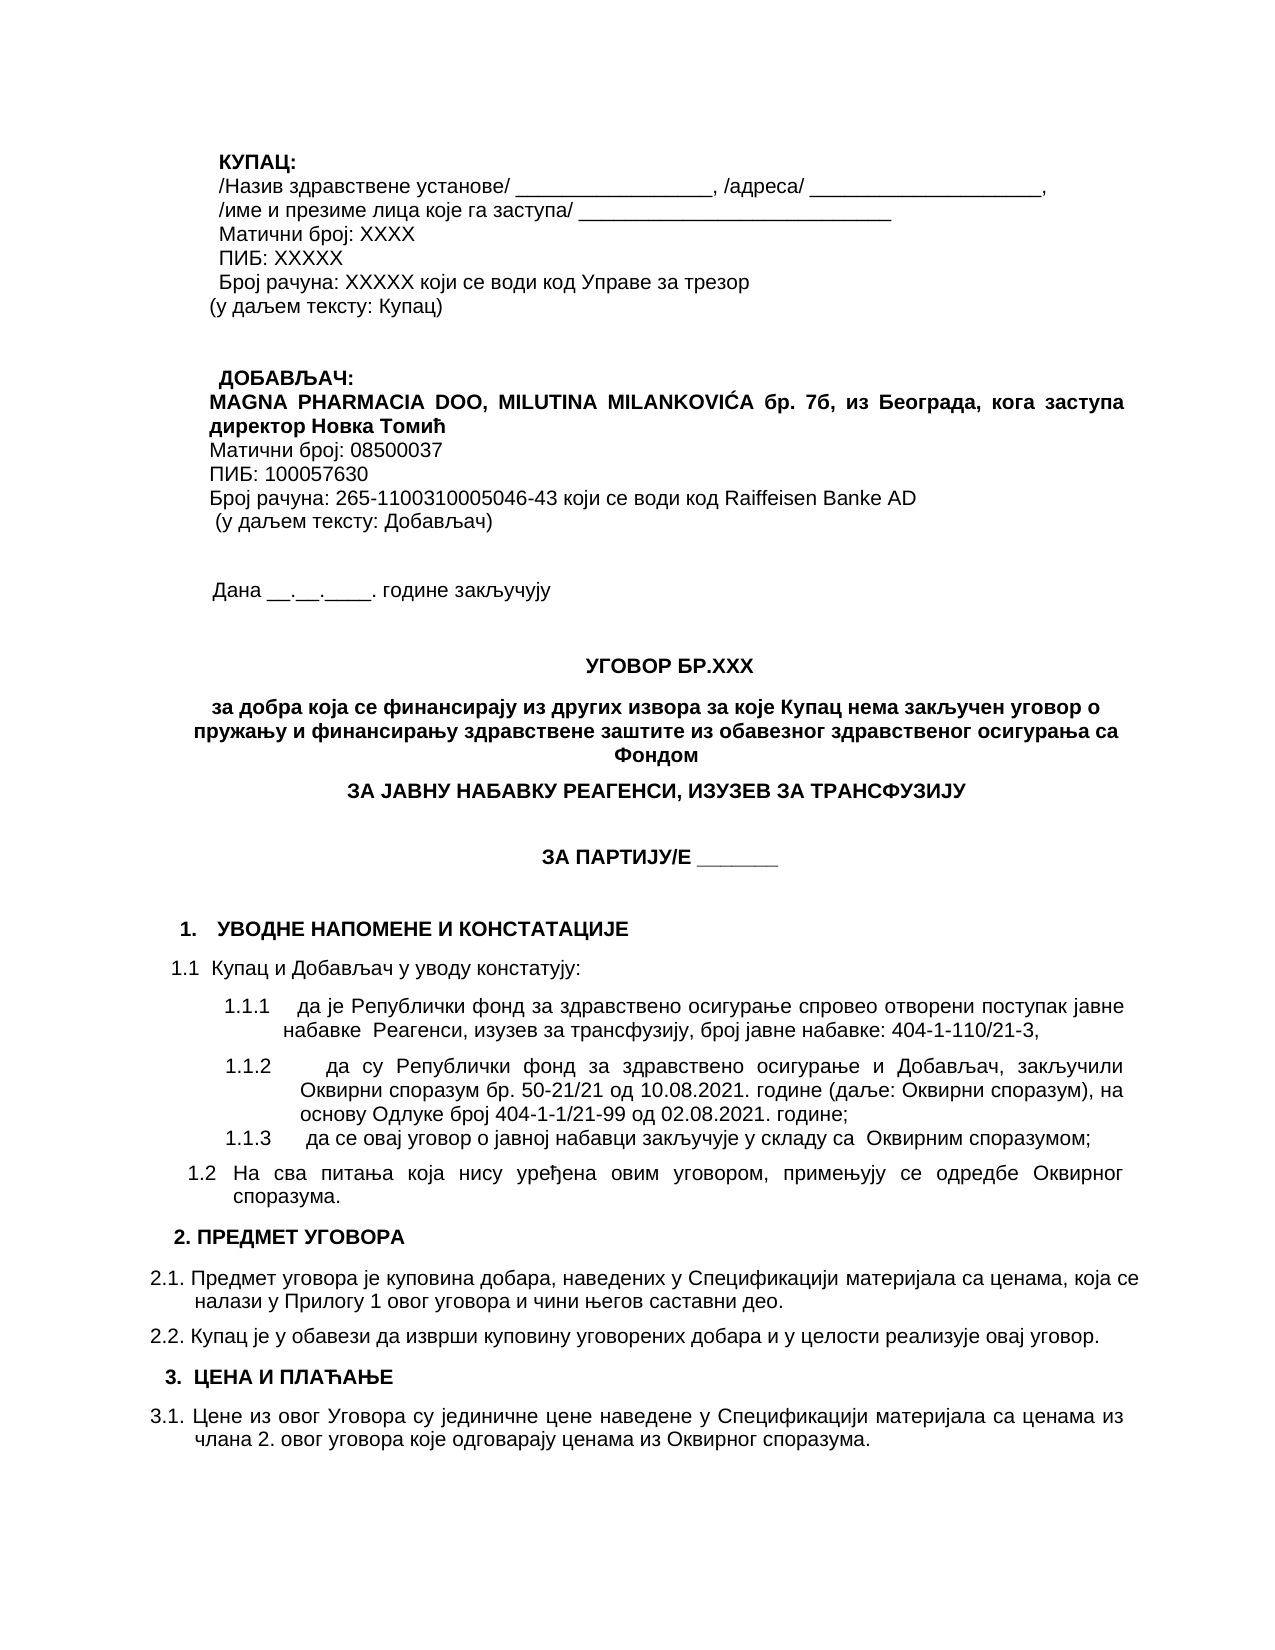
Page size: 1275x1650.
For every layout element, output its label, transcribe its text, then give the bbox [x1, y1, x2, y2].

text 3.1. Цене из овог Уговора су јединичне цене наведене у Спецификацији материјала са ценама из члана 2. овог уговора које одговарају ценама из Оквирног споразума. [150, 1406, 1125, 1451]
text 2.2. Купац је у обавези да изврши куповину уговорених добара и у целости реализује овај уговор. [150, 1326, 1125, 1348]
text (у даљем тексту: Купац) [209, 294, 1125, 318]
text ЗА ЈАВНУ НАБАВКУ РЕАГЕНСИ, ИЗУЗЕВ ЗА ТРАНСФУЗИЈУ [187, 779, 1125, 803]
list да је Републички фонд за здравствено осигурање спровео отворени поступак јавне набавке Реагенси, изузев за трансфузију, број јавне набавке: 404-1-110/21-3, [224, 994, 1125, 1042]
text 1.1 Купац и Добављач у уводу констатују: [135, 957, 1125, 980]
text Број рачуна: XXXXX који се води код Управе за трезор [219, 270, 1125, 294]
text ПИБ: 100057630 [209, 461, 1125, 485]
text УГОВОР БР.ХХХ [586, 655, 1125, 678]
text за добра која се финансирају из других извора за које Купац нема закључен уговор о пружању и финансирању здравствене заштите из обавезног здравственог осигурања са Фондом [187, 694, 1125, 766]
text Дана __.__.____. године закључују [212, 578, 1125, 602]
list УВОДНЕ НАПОМЕНЕ И КОНСТАТАЦИЈЕ [179, 916, 1123, 940]
list На сва питања која нису уређена овим уговором, примењују се одредбе Оквирног споразума. [187, 1162, 1125, 1208]
text 2.1. Предмет уговора је куповина добара, наведених у Спецификацији материјала са ценама, која се налази у Прилогу 1 овог уговора и чини његов саставни део. [150, 1265, 1139, 1313]
list да су Републички фонд за здравствено осигурање и Добављач, закључили Оквирни споразум бр. 50-21/21 од 10.08.2021. године (даље: Оквирни споразум), на основу Одлуке број 404-1-1/21-99 од 02.08.2021. године; [225, 1054, 1124, 1126]
text Матични број: 08500037 [209, 437, 1125, 461]
text ЗА ПАРТИЈУ/Е _______ [197, 846, 1123, 869]
text 2. ПРЕДМЕТ УГОВОРА [174, 1225, 1123, 1249]
text MAGNA PHARMACIA DOO, MILUTINA MILANKOVIĆA бр. 7б, из Београда, кога заступа директор Новка Томић [209, 389, 1125, 437]
text (у даљем тексту: Добављач) [209, 509, 1125, 533]
text 3. ЦЕНА И ПЛАЋАЊЕ [165, 1365, 1123, 1389]
text Број рачуна: 265-1100310005046-43 који се води код Raiffeisen Bankе AD [209, 485, 1125, 509]
text /Назив здравствене установе/ _________________, /адреса/ ____________________, /име и презиме лица које га заступа/ ___________________________ [219, 174, 1079, 222]
text Матични број: XXXX [219, 222, 1125, 246]
text ДОБАВЉАЧ: [219, 366, 1125, 389]
list да се овај уговор о јавној набавци закључује у складу са Оквирним споразумом; [225, 1126, 1125, 1150]
text ПИБ: XXXXX [219, 246, 1125, 270]
text КУПАЦ: [219, 150, 1125, 174]
